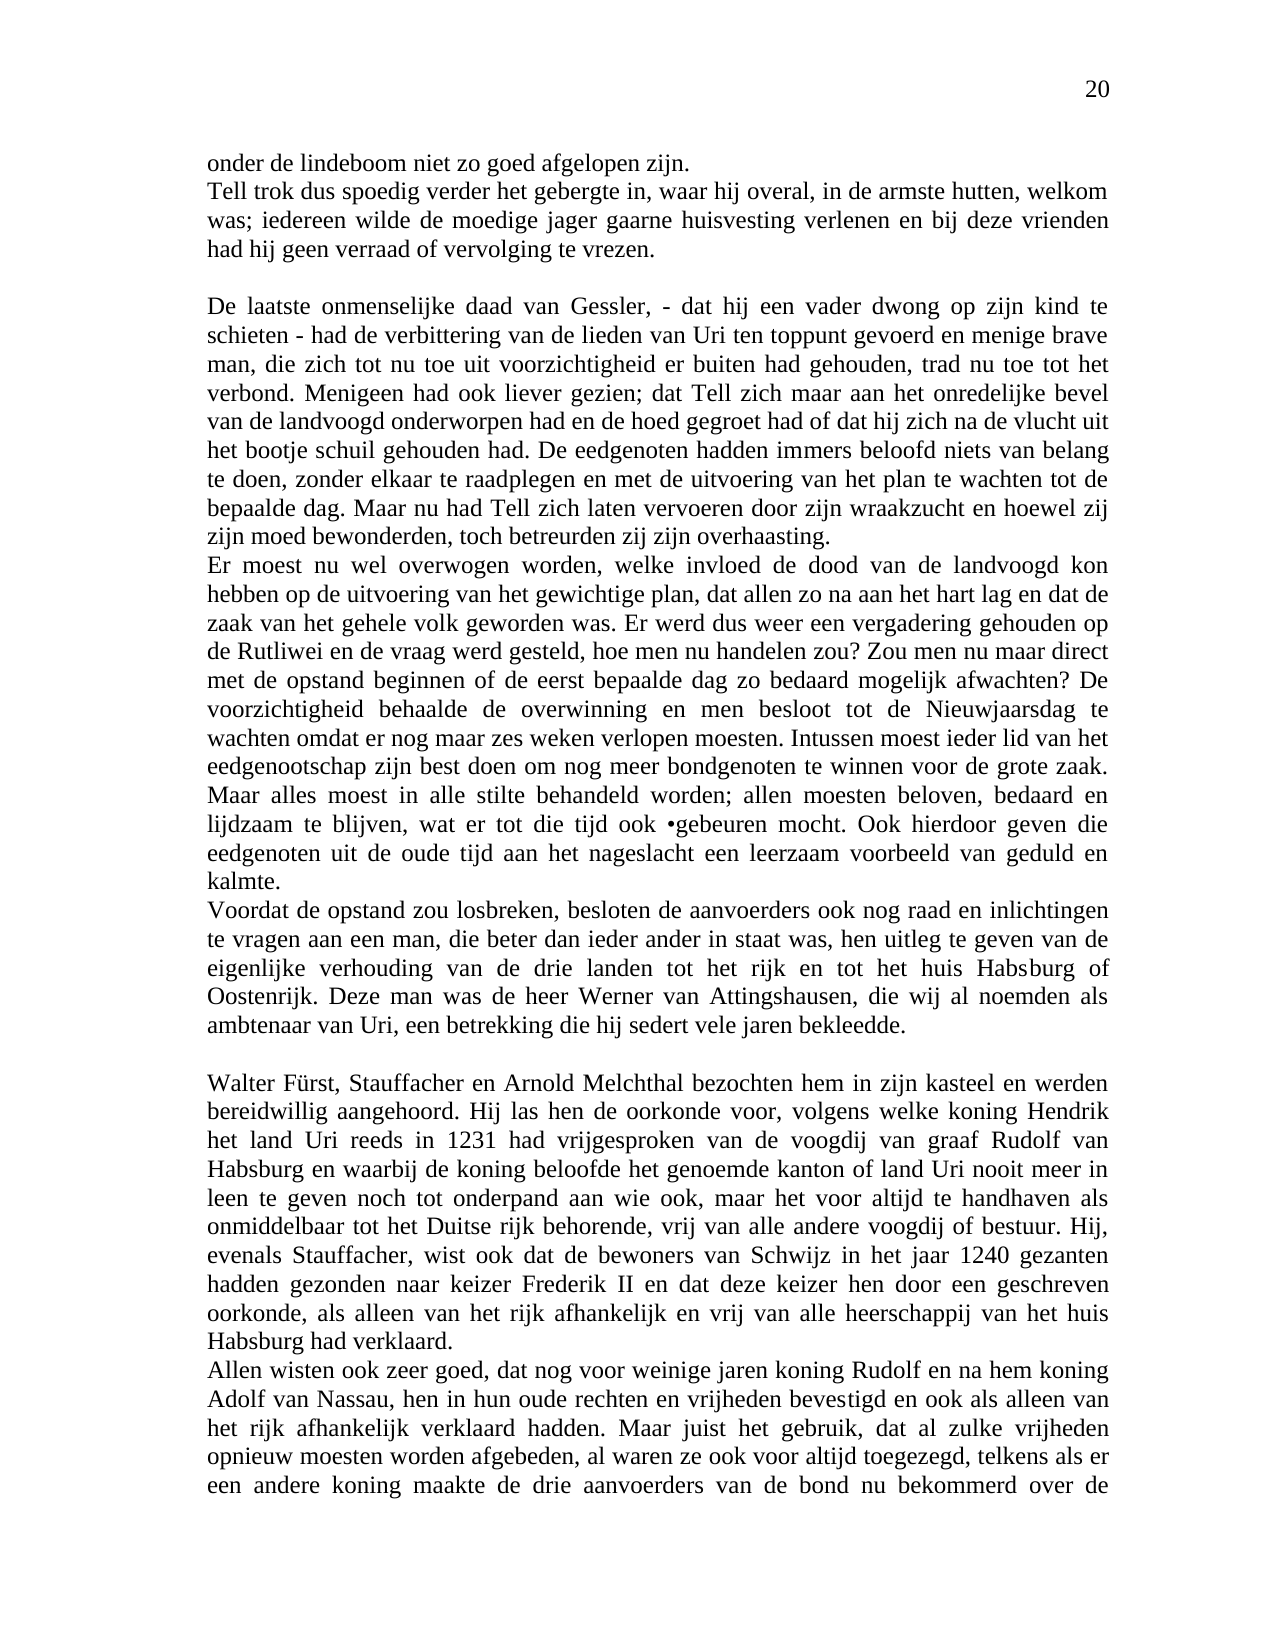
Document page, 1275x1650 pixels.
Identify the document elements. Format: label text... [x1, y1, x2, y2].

text Er moest nu wel overwogen worden, welke invloed de dood van de landvoogd kon hebben op de uitvoering van het gewichtige plan, dat allen zo na aan het hart lag en dat de zaak van het gehele volk geworden was. Er werd dus weer een vergadering gehouden op de Rutliwei en de vraag werd gesteld, hoe men nu handelen zou? Zou men nu maar direct met de opstand beginnen of de eerst bepaalde dag zo bedaard mogelijk afwachten? De voorzichtigheid behaalde de overwinning en men besloot tot de Nieuwjaarsdag te wachten omdat er nog maar zes weken verlopen moesten. Intussen moest ieder lid van het eedgenootschap zijn best doen om nog meer bondgenoten te winnen voor de grote zaak. Maar alles moest in alle stilte behandeld worden; allen moesten beloven, bedaard en lijdzaam te blijven, wat er tot die tijd ook •gebeuren mocht. Ook hierdoor geven die eedgenoten uit de oude tijd aan het nageslacht een leerzaam voorbeeld van geduld en kalmte. [207, 550, 1109, 895]
text Tell trok dus spoedig verder het gebergte in, waar hij overal, in de armste hutten, welkom was; iedereen wilde de moedige jager gaarne huisvesting verlenen en bij deze vrienden had hij geen verraad of vervolging te vrezen. [207, 176, 1109, 263]
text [207, 1355, 1109, 1499]
text Voordat de opstand zou losbreken, besloten de aanvoerders ook nog raad en inlichtingen te vragen aan een man, die beter dan ieder ander in staat was, hen uitleg te geven van de eigenlijke verhouding van de drie landen tot het rijk en tot het huis Habsburg of Oostenrijk. Deze man was de heer Werner van Attingshausen, die wij al noemden als ambtenaar van Uri, een betrekking die hij sedert vele jaren bekleedde. [207, 895, 1109, 1039]
text Walter Fürst, Stauffacher en Arnold Melchthal bezochten hem in zijn kasteel en werden bereidwillig aangehoord. Hij las hen de oorkonde voor, volgens welke koning Hendrik het land Uri reeds in 1231 had vrijgesproken van de voogdij van graaf Rudolf van Habsburg en waarbij de koning beloofde het genoemde kanton of land Uri nooit meer in leen te geven noch tot onderpand aan wie ook, maar het voor altijd te handhaven als onmiddelbaar tot het Duitse rijk behorende, vrij van alle andere voogdij of bestuur. Hij, evenals Stauffacher, wist ook dat de bewoners van Schwijz in het jaar 1240 gezanten hadden gezonden naar keizer Frederik II en dat deze keizer hen door een geschreven oorkonde, als alleen van het rijk afhankelijk en vrij van alle heerschappij van het huis Habsburg had verklaard. [207, 1068, 1109, 1355]
text De laatste onmenselijke daad van Gessler, - dat hij een vader dwong op zijn kind te schieten - had de verbittering van de lieden van Uri ten toppunt gevoerd en menige brave man, die zich tot nu toe uit voorzichtigheid er buiten had gehouden, trad nu toe tot het verbond. Menigeen had ook liever gezien; dat Tell zich maar aan het onredelijke bevel van de landvoogd onderworpen had en de hoed gegroet had of dat hij zich na de vlucht uit het bootje schuil gehouden had. De eedgenoten hadden immers beloofd niets van belang te doen, zonder elkaar te raadplegen en met de uitvoering van het plan te wachten tot de bepaalde dag. Maar nu had Tell zich laten vervoeren door zijn wraakzucht en hoewel zij zijn moed bewonderden, toch betreurden zij zijn overhaasting. [207, 291, 1109, 550]
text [207, 148, 1109, 176]
